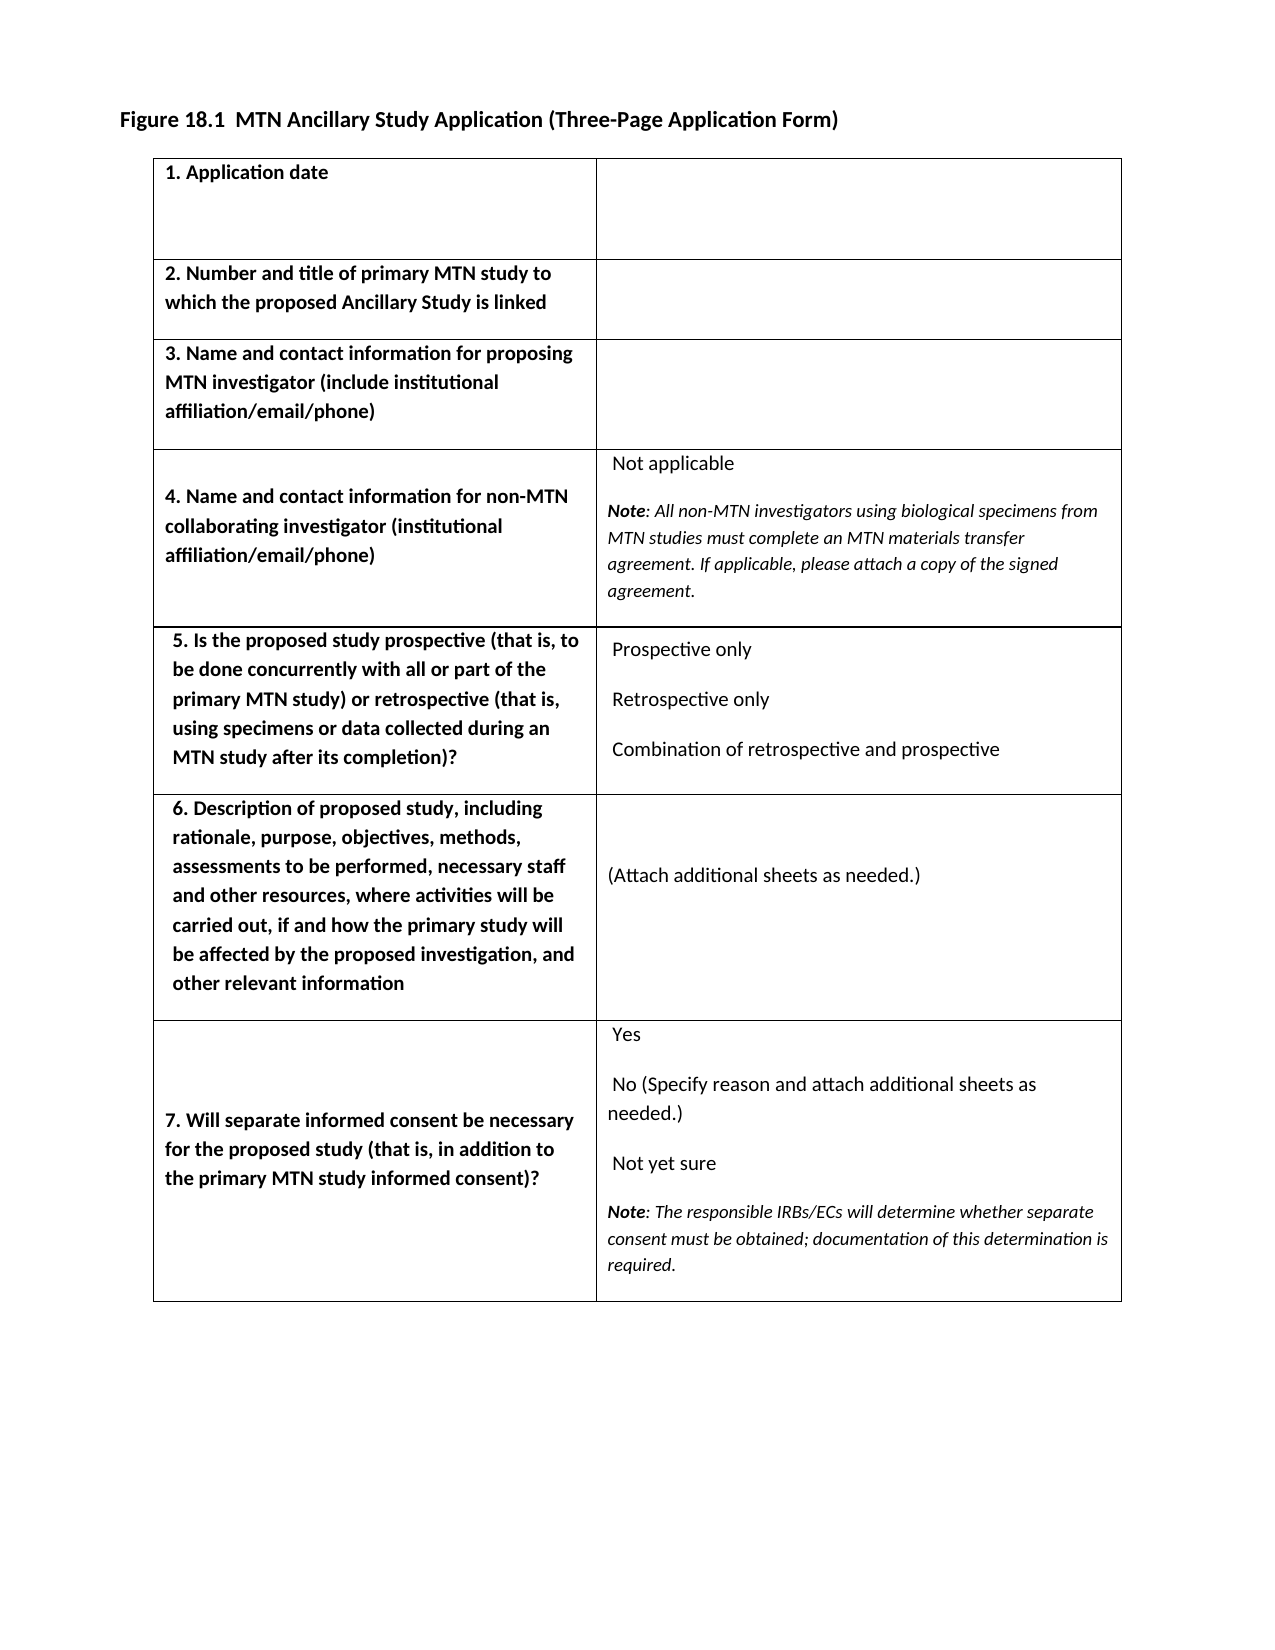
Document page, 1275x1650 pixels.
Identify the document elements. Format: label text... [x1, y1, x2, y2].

table_cell Prospective only Retrospective only Combination of retrospective and prospective [597, 628, 1121, 794]
table_header [597, 159, 1121, 259]
table_cell [597, 260, 1121, 339]
table_header 1. Application date [154, 159, 596, 259]
table_cell 7. Will separate informed consent be necessary for the proposed study (that is, in addition to the primary MTN study informed consent)? [154, 1021, 596, 1301]
table_cell 4. Name and contact information for non-MTN collaborating investigator (institutional affiliation/email/phone) [154, 450, 596, 626]
table_cell Yes No (Specify reason and attach additional sheets as needed.) Not yet sure Note: The responsible IRBs/ECs will determine whether separate consent must be obtained; documentation of this determination is required. [597, 1021, 1121, 1301]
table_cell [597, 340, 1121, 449]
table_cell 5. Is the proposed study prospective (that is, to be done concurrently with all or part of the primary MTN study) or retrospective (that is, using specimens or data collected during an MTN study after its completion)? [154, 628, 596, 794]
table_cell (Attach additional sheets as needed.) [597, 795, 1121, 1020]
table_cell 6. Description of proposed study, including rationale, purpose, objectives, methods, assessments to be performed, necessary staff and other resources, where activities will be carried out, if and how the primary study will be affected by the proposed investigation, and other relevant information [154, 795, 596, 1020]
text Figure 18.1 MTN Ancillary Study Application (Three-Page Application Form) [120, 105, 1155, 133]
table_cell Not applicable Note: All non-MTN investigators using biological specimens from MTN studies must complete an MTN materials transfer agreement. If applicable, please attach a copy of the signed agreement. [597, 450, 1121, 626]
table_cell 3. Name and contact information for proposing MTN investigator (include institutional affiliation/email/phone) [154, 340, 596, 449]
table_cell 2. Number and title of primary MTN study to which the proposed Ancillary Study is linked [154, 260, 596, 339]
